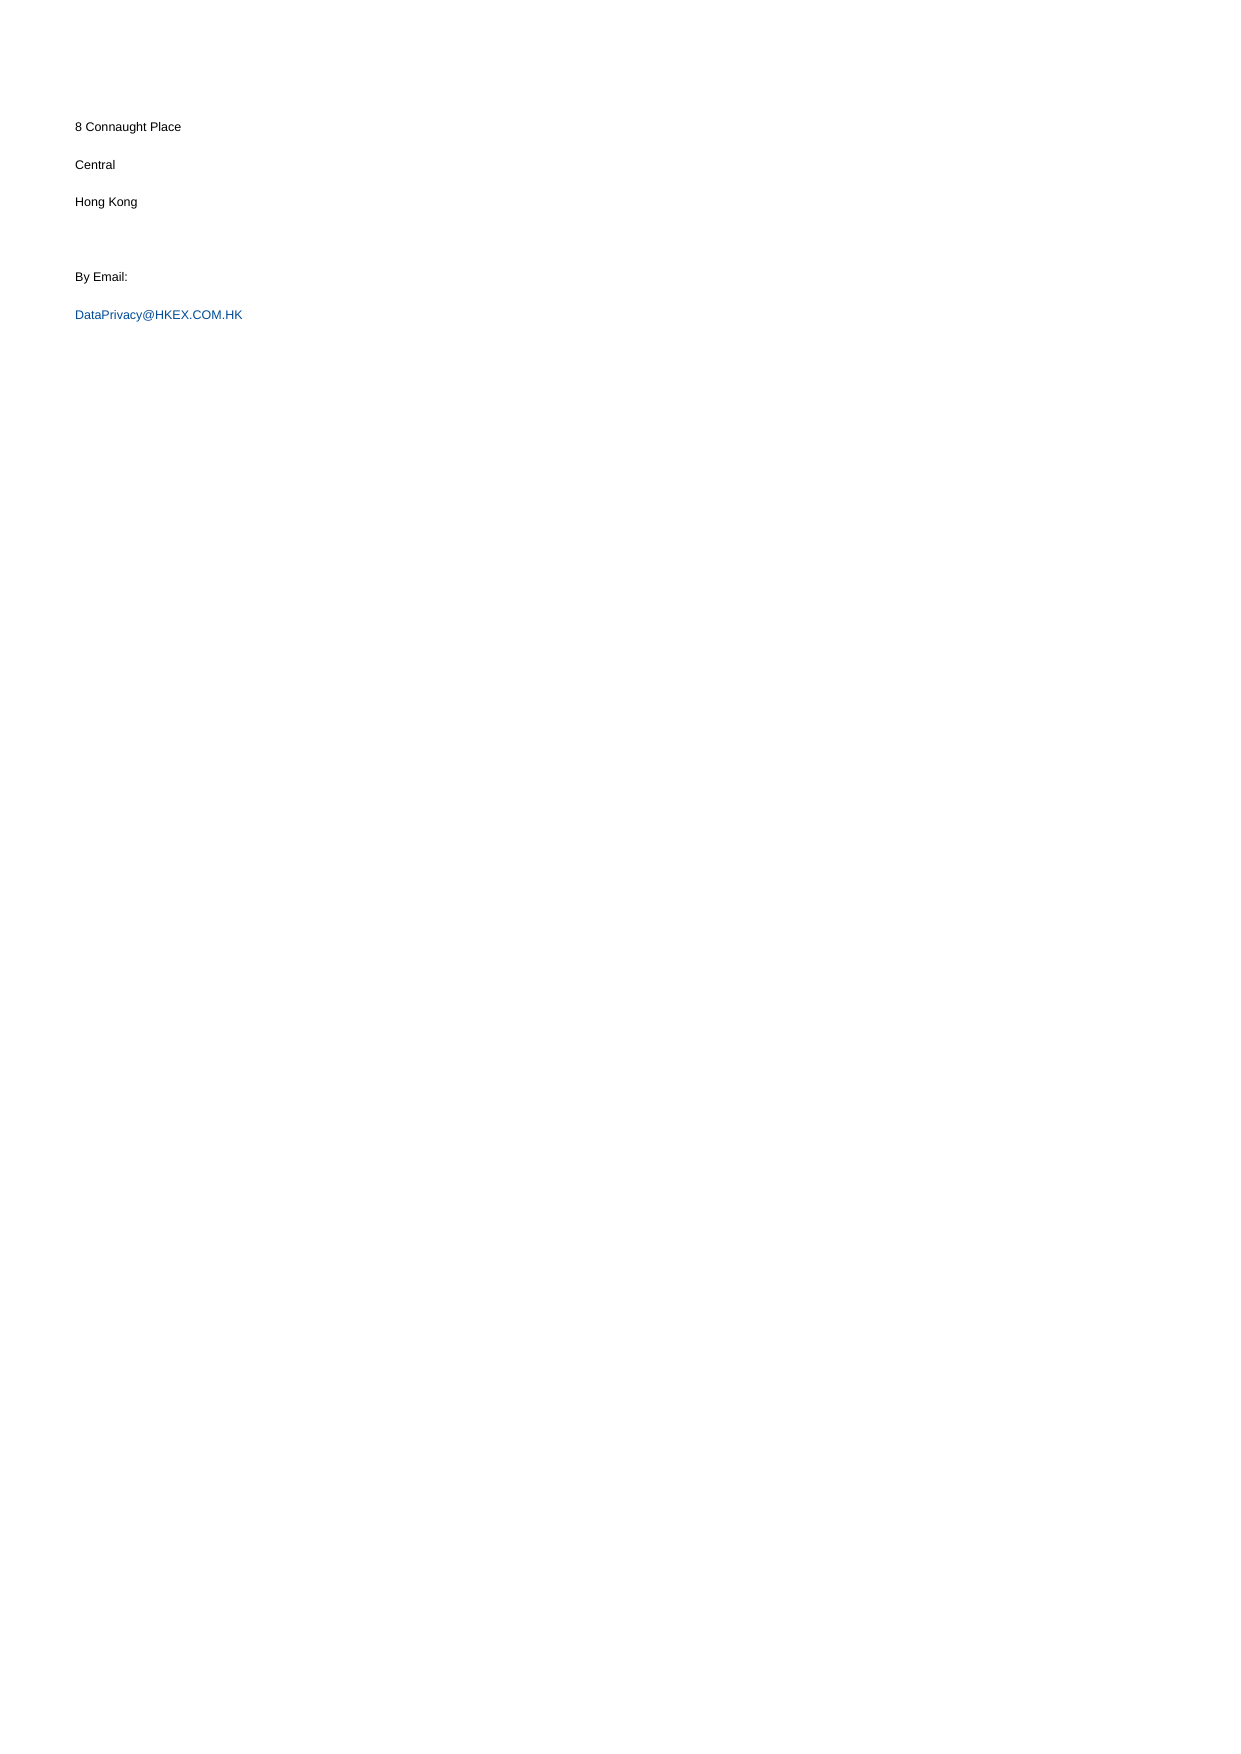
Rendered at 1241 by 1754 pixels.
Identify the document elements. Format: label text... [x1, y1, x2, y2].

text Hong Kong By Email: DataPrivacy@HKEX.COM.HK [75, 183, 605, 333]
text Central [75, 146, 605, 183]
text 8 Connaught Place [75, 108, 605, 146]
